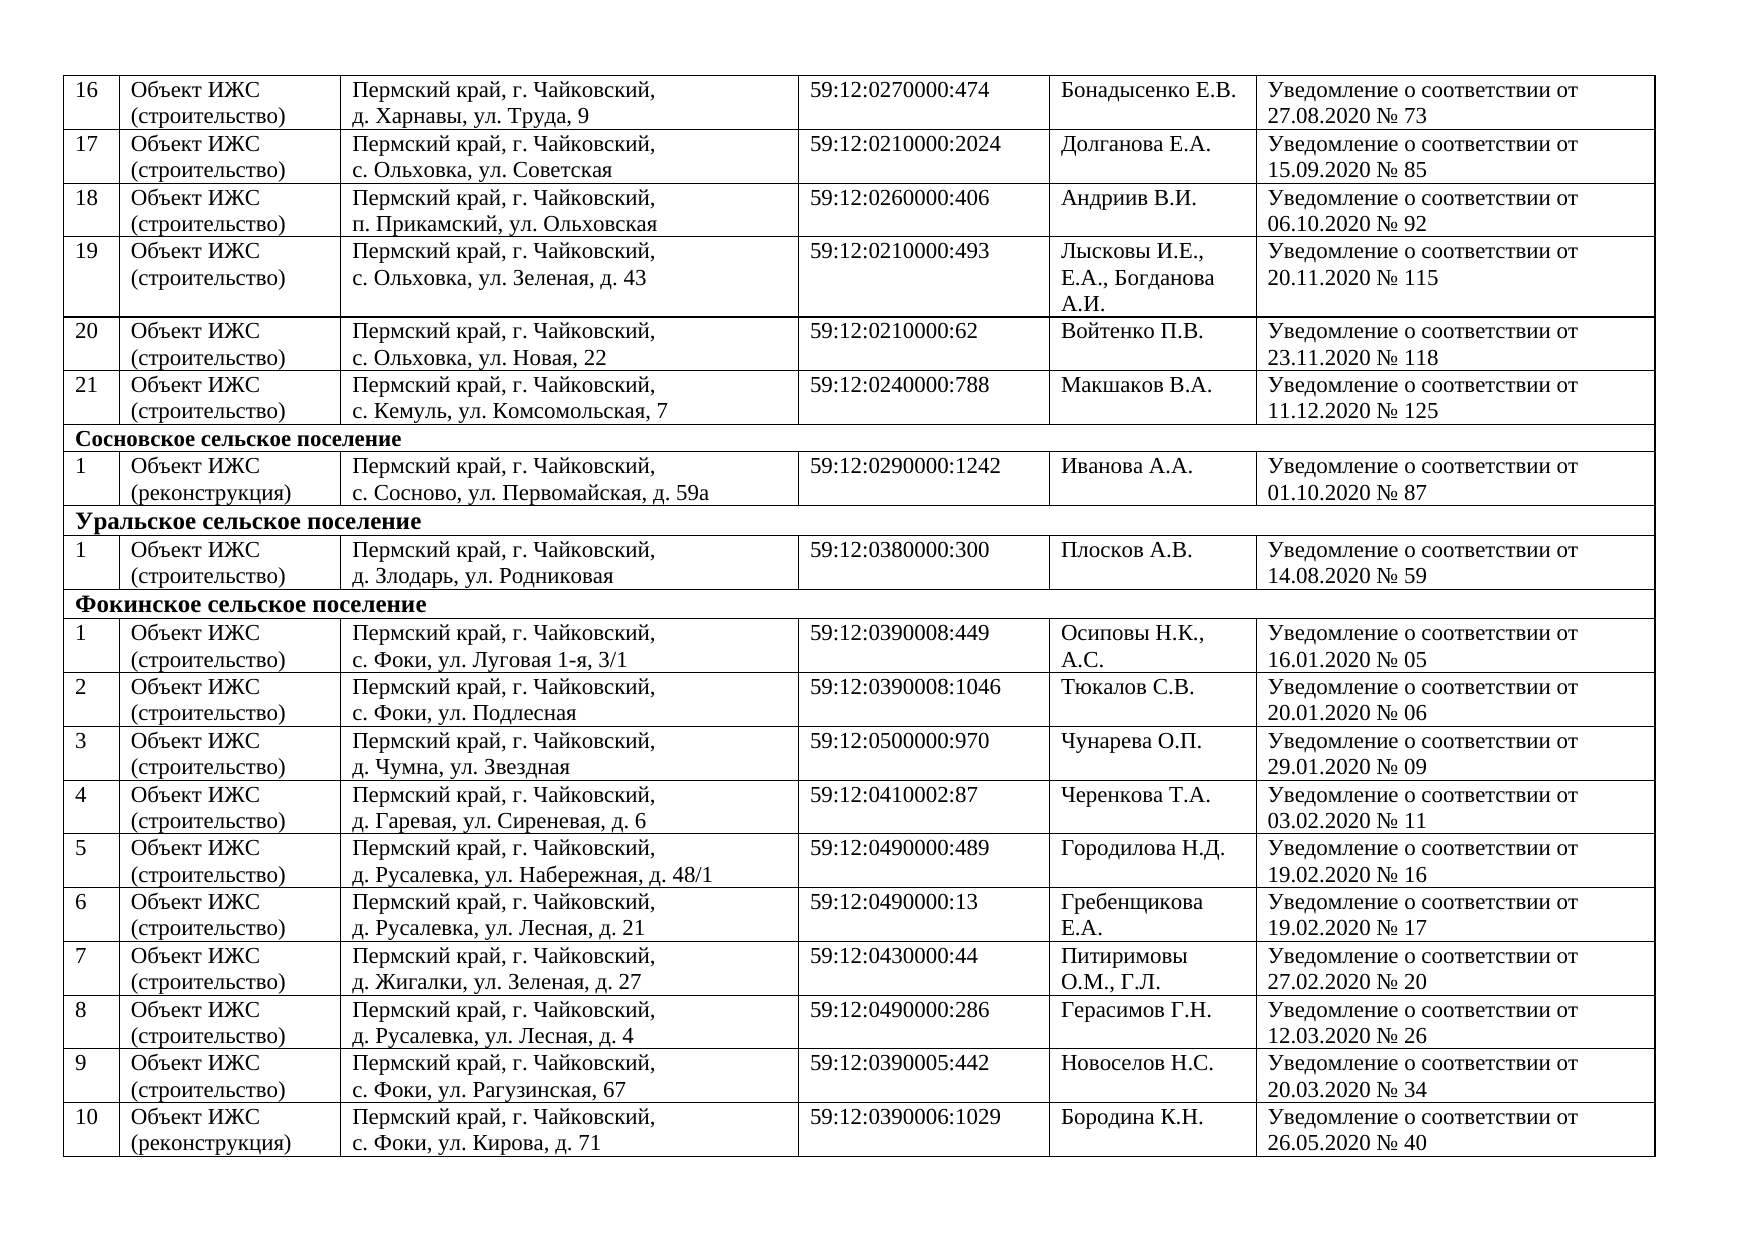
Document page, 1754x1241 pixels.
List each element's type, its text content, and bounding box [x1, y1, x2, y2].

table_cell Уведомление о соответствии от 01.10.2020 № 87 [1257, 452, 1654, 505]
table_cell Уведомление о соответствии от 23.11.2020 № 118 [1257, 318, 1654, 370]
table_cell Бонадысенко Е.В. [1050, 76, 1256, 129]
table_cell 59:12:0390008:1046 [799, 673, 1049, 726]
table_cell Чунарева О.П. [1050, 727, 1256, 779]
table_cell 1 [64, 619, 119, 672]
table_cell Пермский край, г. Чайковский, с. Ольховка, ул. Советская [341, 130, 798, 182]
table_cell Лысковы И.Е., Е.А., Богданова А.И. [1050, 237, 1256, 316]
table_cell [120, 76, 340, 129]
table_cell Уведомление о соответствии от 11.12.2020 № 125 [1257, 371, 1654, 424]
table_cell Герасимов Г.Н. [1050, 996, 1256, 1048]
table_cell 59:12:0430000:44 [799, 942, 1049, 994]
table_cell Уведомление о соответствии от 20.03.2020 № 34 [1257, 1049, 1654, 1102]
table_cell 9 [64, 1049, 119, 1102]
table_cell Уведомление о соответствии от 26.05.2020 № 40 [1257, 1103, 1654, 1156]
table_cell 19 [64, 237, 119, 316]
table_cell 4 [64, 781, 119, 833]
table_cell 59:12:0500000:970 [799, 727, 1049, 779]
table_cell 1 [64, 536, 119, 588]
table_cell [120, 1103, 340, 1156]
table_cell Черенкова Т.А. [1050, 781, 1256, 833]
table_cell Уведомление о соответствии от 03.02.2020 № 11 [1257, 781, 1654, 833]
table_cell Пермский край, г. Чайковский, д. Русалевка, ул. Лесная, д. 21 [341, 888, 798, 941]
table_cell 59:12:0390006:1029 [799, 1103, 1049, 1156]
table_cell Пермский край, г. Чайковский, п. Прикамский, ул. Ольховская [341, 184, 798, 236]
table_cell 59:12:0390005:442 [799, 1049, 1049, 1102]
table_cell Пермский край, г. Чайковский, д. Гаревая, ул. Сиреневая, д. 6 [341, 781, 798, 833]
table_cell Войтенко П.В. [1050, 318, 1256, 370]
table_cell Гребенщикова Е.А. [1050, 888, 1256, 941]
table_cell Объект ИЖС (строительство) [120, 888, 340, 941]
table_cell Макшаков В.А. [1050, 371, 1256, 424]
table_cell 7 [64, 942, 119, 994]
table_cell 59:12:0240000:788 [799, 371, 1049, 424]
table_cell Объект ИЖС (строительство) [120, 184, 340, 236]
table_cell Уведомление о соответствии от 14.08.2020 № 59 [1257, 536, 1654, 588]
table_cell Уведомление о соответствии от 27.02.2020 № 20 [1257, 942, 1654, 994]
table_cell 59:12:0410002:87 [799, 781, 1049, 833]
table_cell Осиповы Н.К., А.С. [1050, 619, 1256, 672]
table_cell Пермский край, г. Чайковский, с. Фоки, ул. Луговая 1-я, 3/1 [341, 619, 798, 672]
table_cell 59:12:0260000:406 [799, 184, 1049, 236]
table_cell Уведомление о соответствии от 29.01.2020 № 09 [1257, 727, 1654, 779]
table_cell Объект ИЖС (строительство) [120, 942, 340, 994]
table_cell 59:12:0380000:300 [799, 536, 1049, 588]
table_cell 59:12:0210000:493 [799, 237, 1049, 316]
table_cell 20 [64, 318, 119, 370]
table_cell Питиримовы О.М., Г.Л. [1050, 942, 1256, 994]
table_cell Плосков А.В. [1050, 536, 1256, 588]
table_cell Объект ИЖС (строительство) [120, 237, 340, 316]
table_cell Объект ИЖС (строительство) [120, 318, 340, 370]
table_cell 59:12:0210000:2024 [799, 130, 1049, 182]
table_cell 59:12:0210000:62 [799, 318, 1049, 370]
table_cell Пермский край, г. Чайковский, д. Харнавы, ул. Труда, 9 [341, 76, 798, 129]
table_cell 5 [64, 834, 119, 887]
table_cell Бородина К.Н. [1050, 1103, 1256, 1156]
table_cell Сосновское сельское поселение [64, 425, 1654, 451]
table_cell Иванова А.А. [1050, 452, 1256, 505]
table_cell Объект ИЖС (строительство) [120, 834, 340, 887]
table_cell 17 [64, 130, 119, 182]
table_cell Пермский край, г. Чайковский, с. Сосново, ул. Первомайская, д. 59а [341, 452, 798, 505]
table_cell Уведомление о соответствии от 19.02.2020 № 16 [1257, 834, 1654, 887]
table_cell 1 [64, 452, 119, 505]
table_cell 59:12:0270000:474 [799, 76, 1049, 129]
table_cell Объект ИЖС (строительство) [120, 619, 340, 672]
table_cell 8 [64, 996, 119, 1048]
table_cell Уведомление о соответствии от 20.11.2020 № 115 [1257, 237, 1654, 316]
table_cell Пермский край, г. Чайковский, с. Ольховка, ул. Новая, 22 [341, 318, 798, 370]
table_cell 59:12:0290000:1242 [799, 452, 1049, 505]
table_cell Долганова Е.А. [1050, 130, 1256, 182]
table_cell Объект ИЖС (строительство) [120, 536, 340, 588]
table_cell Объект ИЖС (строительство) [120, 727, 340, 779]
table_cell 10 [64, 1103, 119, 1156]
table_cell 59:12:0490000:286 [799, 996, 1049, 1048]
table_cell Пермский край, г. Чайковский, с. Фоки, ул. Подлесная [341, 673, 798, 726]
table_cell Уведомление о соответствии от 20.01.2020 № 06 [1257, 673, 1654, 726]
table_cell 2 [64, 673, 119, 726]
table_cell Уведомление о соответствии от 16.01.2020 № 05 [1257, 619, 1654, 672]
table_cell Пермский край, г. Чайковский, д. Жигалки, ул. Зеленая, д. 27 [341, 942, 798, 994]
table_cell Объект ИЖС (строительство) [120, 996, 340, 1048]
table_cell Уведомление о соответствии от 15.09.2020 № 85 [1257, 130, 1654, 182]
table_cell Городилова Н.Д. [1050, 834, 1256, 887]
table_cell Пермский край, г. Чайковский, д. Русалевка, ул. Лесная, д. 4 [341, 996, 798, 1048]
table_cell Пермский край, г. Чайковский, д. Злодарь, ул. Родниковая [341, 536, 798, 588]
table_cell 59:12:0490000:489 [799, 834, 1049, 887]
table_cell Объект ИЖС (строительство) [120, 371, 340, 424]
table_cell Уведомление о соответствии от 27.08.2020 № 73 [1257, 76, 1654, 129]
table_cell Новоселов Н.С. [1050, 1049, 1256, 1102]
table_cell Уральское сельское поселение [64, 506, 1654, 535]
table_cell 59:12:0490000:13 [799, 888, 1049, 941]
table_cell Уведомление о соответствии от 19.02.2020 № 17 [1257, 888, 1654, 941]
table_cell 6 [64, 888, 119, 941]
table_cell Пермский край, г. Чайковский, с. Фоки, ул. Кирова, д. 71 [341, 1103, 798, 1156]
table_cell Пермский край, г. Чайковский, д. Чумна, ул. Звездная [341, 727, 798, 779]
table_cell Объект ИЖС (строительство) [120, 1049, 340, 1102]
table_cell Уведомление о соответствии от 06.10.2020 № 92 [1257, 184, 1654, 236]
table_cell Уведомление о соответствии от 12.03.2020 № 26 [1257, 996, 1654, 1048]
table_cell Андриив В.И. [1050, 184, 1256, 236]
table_cell Объект ИЖС (реконструкция) [120, 452, 340, 505]
table_cell Объект ИЖС (строительство) [120, 130, 340, 182]
table_cell 18 [64, 184, 119, 236]
table_cell 3 [64, 727, 119, 779]
table_cell Пермский край, г. Чайковский, с. Фоки, ул. Рагузинская, 67 [341, 1049, 798, 1102]
table_cell Пермский край, г. Чайковский, д. Русалевка, ул. Набережная, д. 48/1 [341, 834, 798, 887]
table_cell 16 [64, 76, 119, 129]
table_cell Фокинское сельское поселение [64, 590, 1654, 618]
table_cell Объект ИЖС (строительство) [120, 781, 340, 833]
table_cell Тюкалов С.В. [1050, 673, 1256, 726]
table_cell 59:12:0390008:449 [799, 619, 1049, 672]
table_cell 21 [64, 371, 119, 424]
table_cell Пермский край, г. Чайковский, с. Кемуль, ул. Комсомольская, 7 [341, 371, 798, 424]
table_cell Объект ИЖС (строительство) [120, 673, 340, 726]
table_cell Пермский край, г. Чайковский, с. Ольховка, ул. Зеленая, д. 43 [341, 237, 798, 316]
